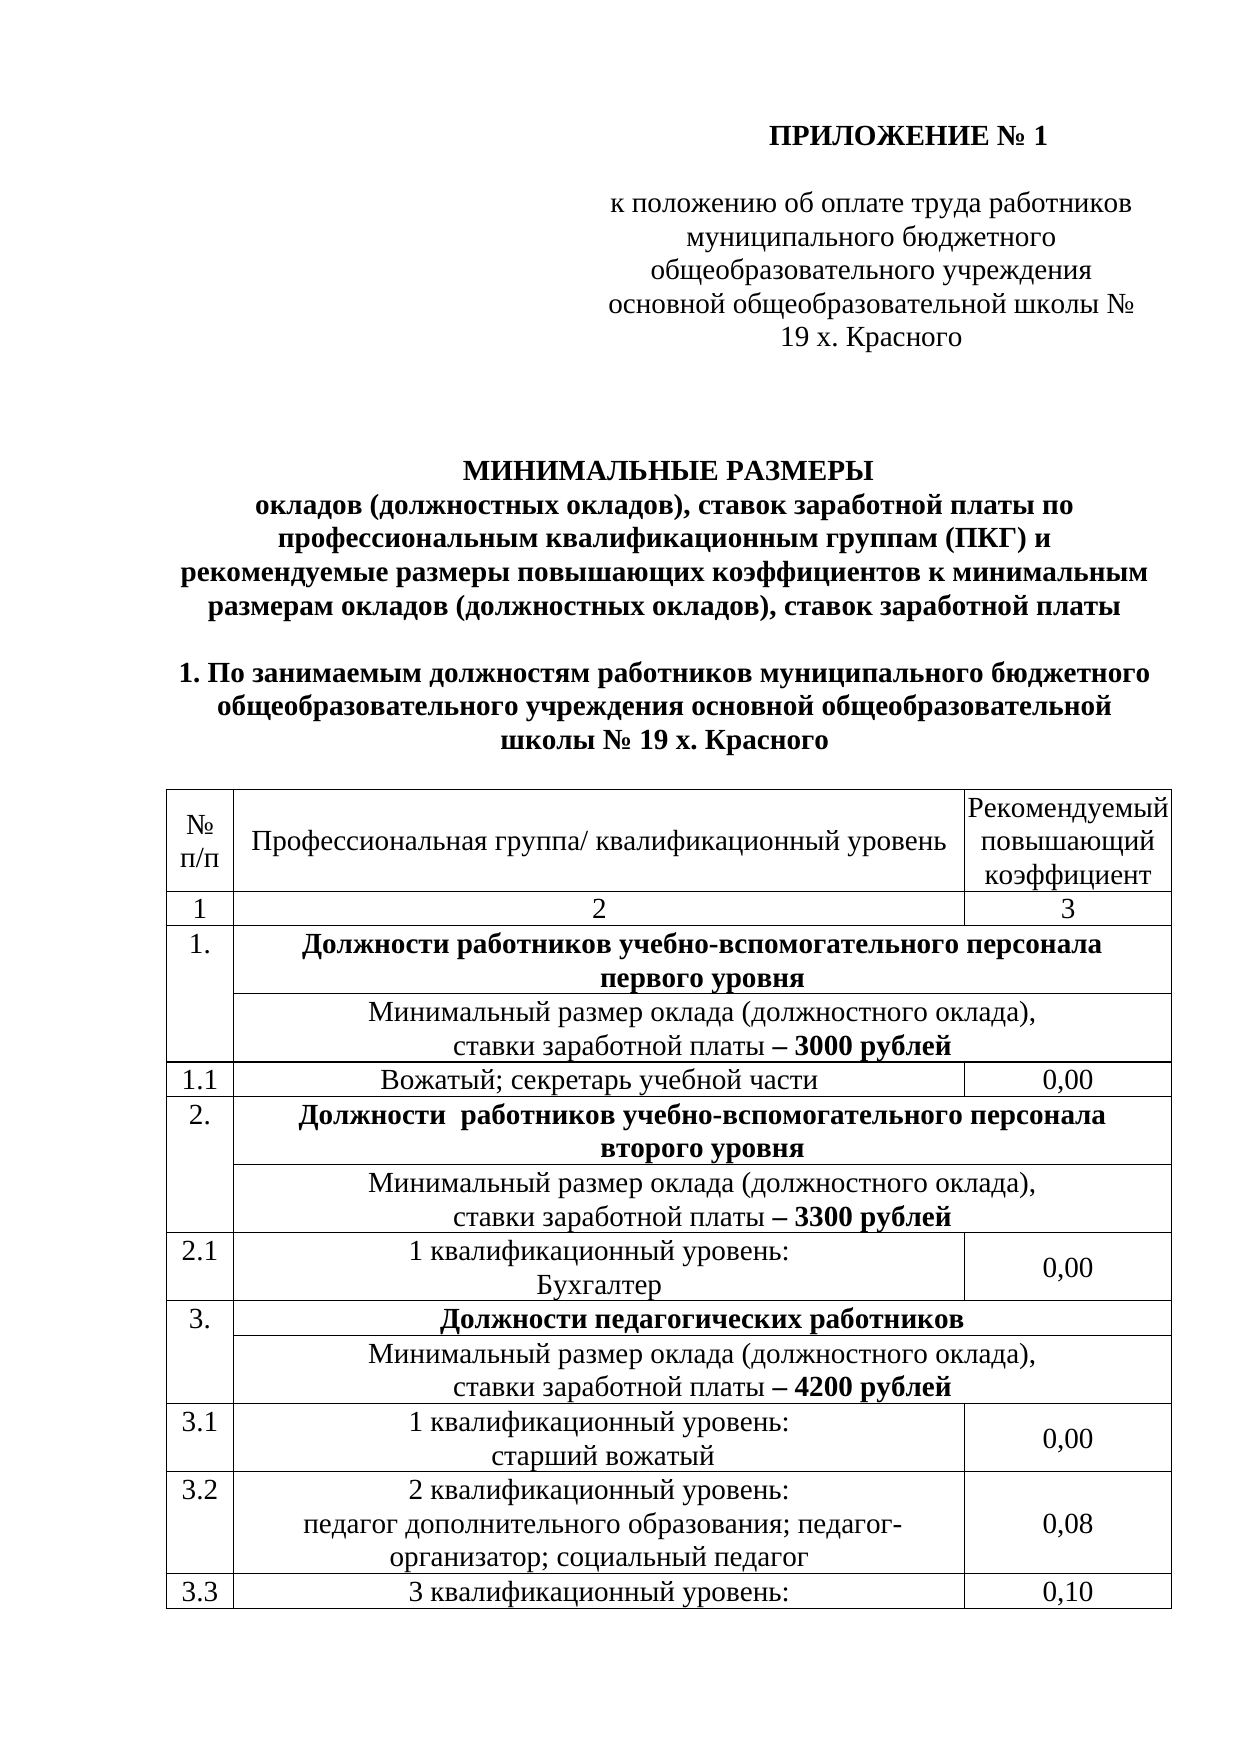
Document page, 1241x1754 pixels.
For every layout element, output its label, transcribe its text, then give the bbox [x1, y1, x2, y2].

table_cell 0,00 [965, 1404, 1171, 1471]
table_cell 3.3 [167, 1574, 233, 1607]
table_header № п/п [167, 790, 233, 891]
text 1. По занимаемым должностям работников муниципального бюджетного общеобразовательного учреждения основной общеобразовательной школы № 19 х. Красного [177, 655, 1152, 755]
table_header Рекомендуемый повышающий коэффициент [965, 790, 1171, 891]
table_cell 3. [167, 1301, 233, 1403]
table_cell Вожатый; секретарь учебной части [234, 1063, 964, 1096]
table_cell Должности работников учебно-вспомогательного персонала первого уровня [234, 926, 1171, 993]
table_cell 3 [965, 892, 1171, 925]
table_cell 0,00 [965, 1233, 1171, 1300]
table_cell 1 квалификационный уровень: старший вожатый [234, 1404, 964, 1471]
table_cell 2 квалификационный уровень: педагог дополнительного образования; педагог-организатор; социальный педагог [234, 1472, 964, 1573]
table_header Профессиональная группа/ квалификационный уровень [234, 790, 964, 891]
text МИНИМАЛЬНЫЕ РАЗМЕРЫ [177, 453, 1152, 487]
table_cell 0,08 [965, 1472, 1171, 1573]
table_cell Должности педагогических работников [234, 1301, 1171, 1335]
table_cell Должности работников учебно-вспомогательного персонала второго уровня [234, 1097, 1171, 1164]
table_cell 2.1 [167, 1233, 233, 1300]
text ПРИЛОЖЕНИЕ № 1 [740, 118, 1152, 152]
table_cell Минимальный размер оклада (должностного оклада), ставки заработной платы – 3000 рублей [234, 994, 1171, 1061]
table_cell 0,00 [965, 1063, 1171, 1096]
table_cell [234, 1574, 964, 1607]
table_cell 1 [167, 892, 233, 925]
text к положению об оплате труда работников муниципального бюджетного общеобразовательного учреждения основной общеобразовательной школы № 19 х. Красного [591, 185, 1152, 353]
table_cell Минимальный размер оклада (должностного оклада), ставки заработной платы – 3300 рублей [234, 1165, 1171, 1232]
table_cell 0,10 [965, 1574, 1171, 1607]
text окладов (должностных окладов), ставок заработной платы по профессиональным квалификационным группам (ПКГ) и рекомендуемые размеры повышающих коэффициентов к минимальным размерам окладов (должностных окладов), ставок заработной платы [177, 487, 1152, 621]
table_cell 2. [167, 1097, 233, 1232]
table_cell 1 квалификационный уровень: Бухгалтер [234, 1233, 964, 1300]
table_cell 3.1 [167, 1404, 233, 1471]
table_cell 1. [167, 926, 233, 1061]
table_cell Минимальный размер оклада (должностного оклада), ставки заработной платы – 4200 рублей [234, 1336, 1171, 1403]
table_cell 2 [234, 892, 964, 925]
table_cell 1.1 [167, 1063, 233, 1096]
table_cell 3.2 [167, 1472, 233, 1573]
